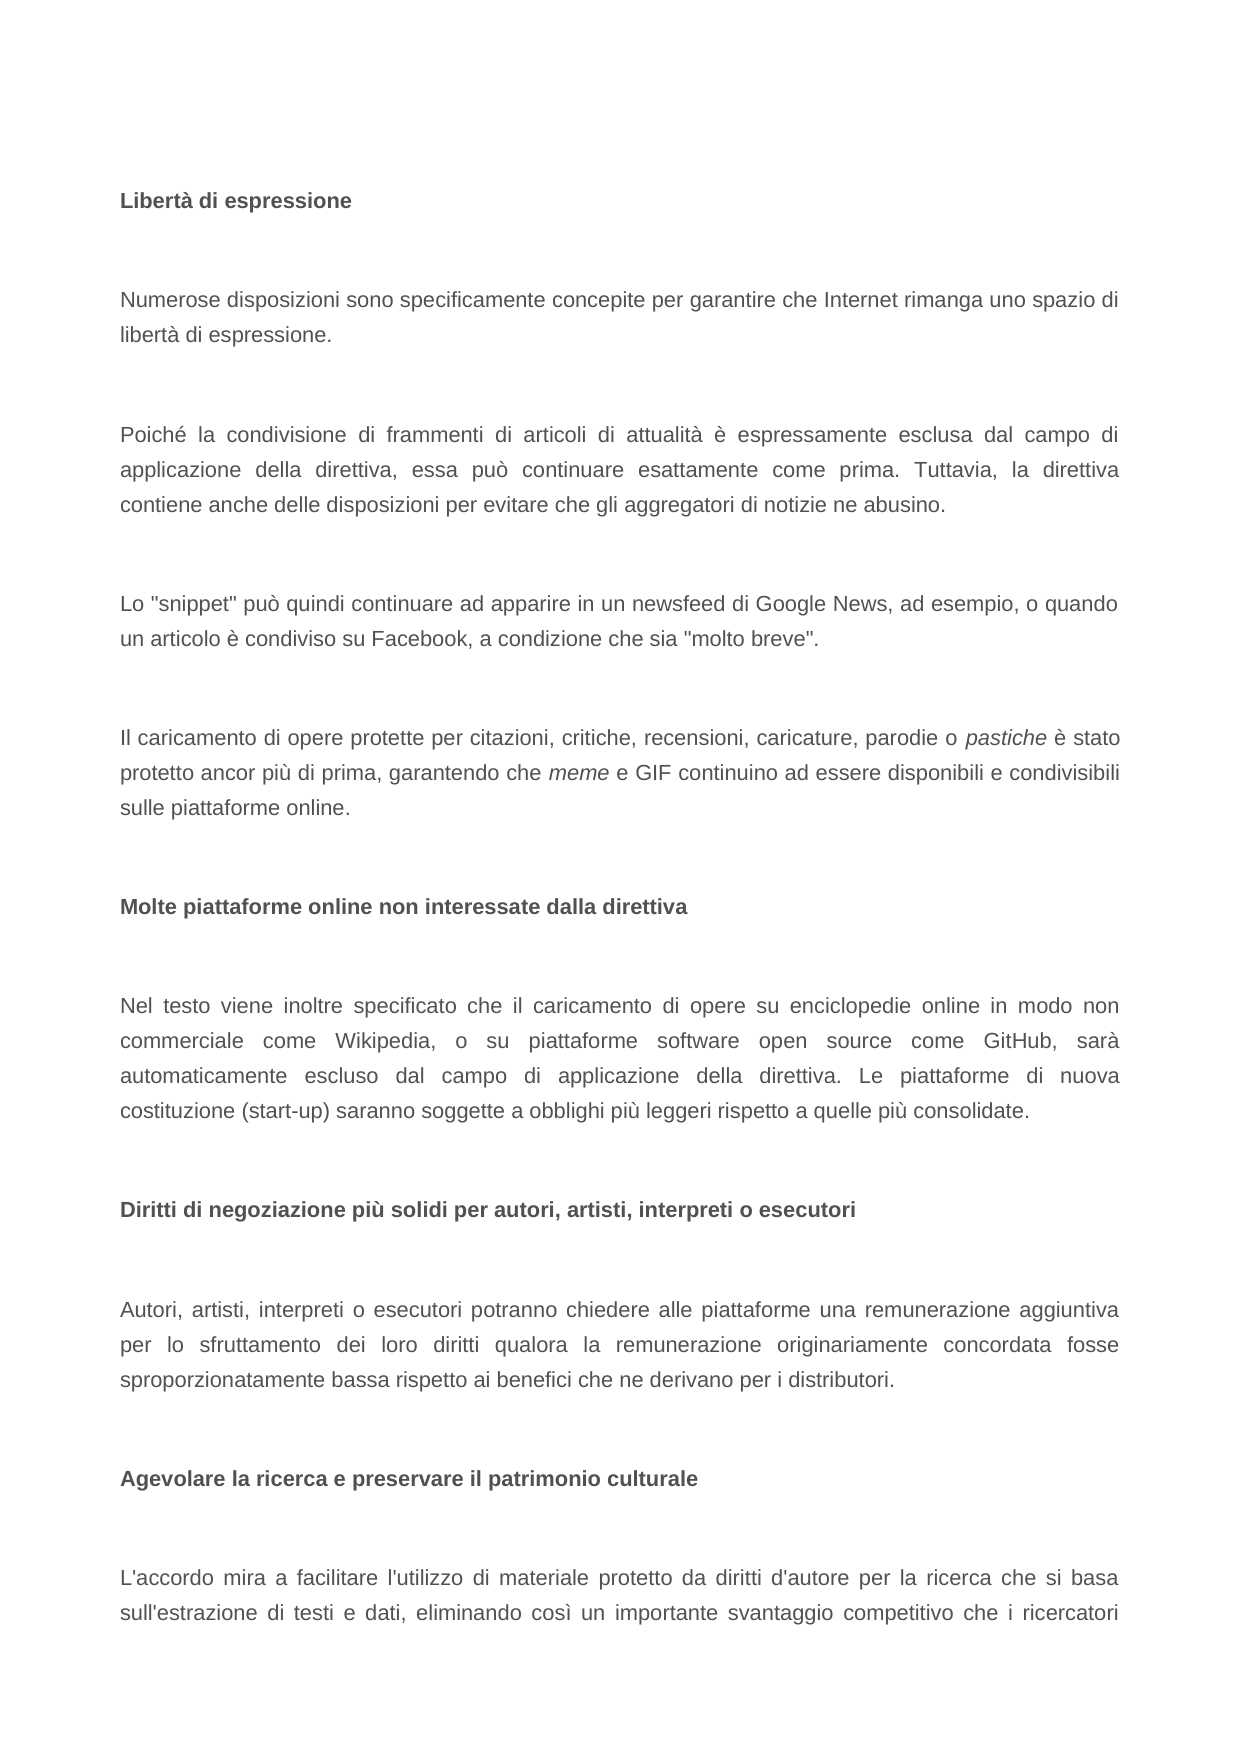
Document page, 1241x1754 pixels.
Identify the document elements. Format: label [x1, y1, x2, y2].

table_cell [118, 148, 1122, 1627]
